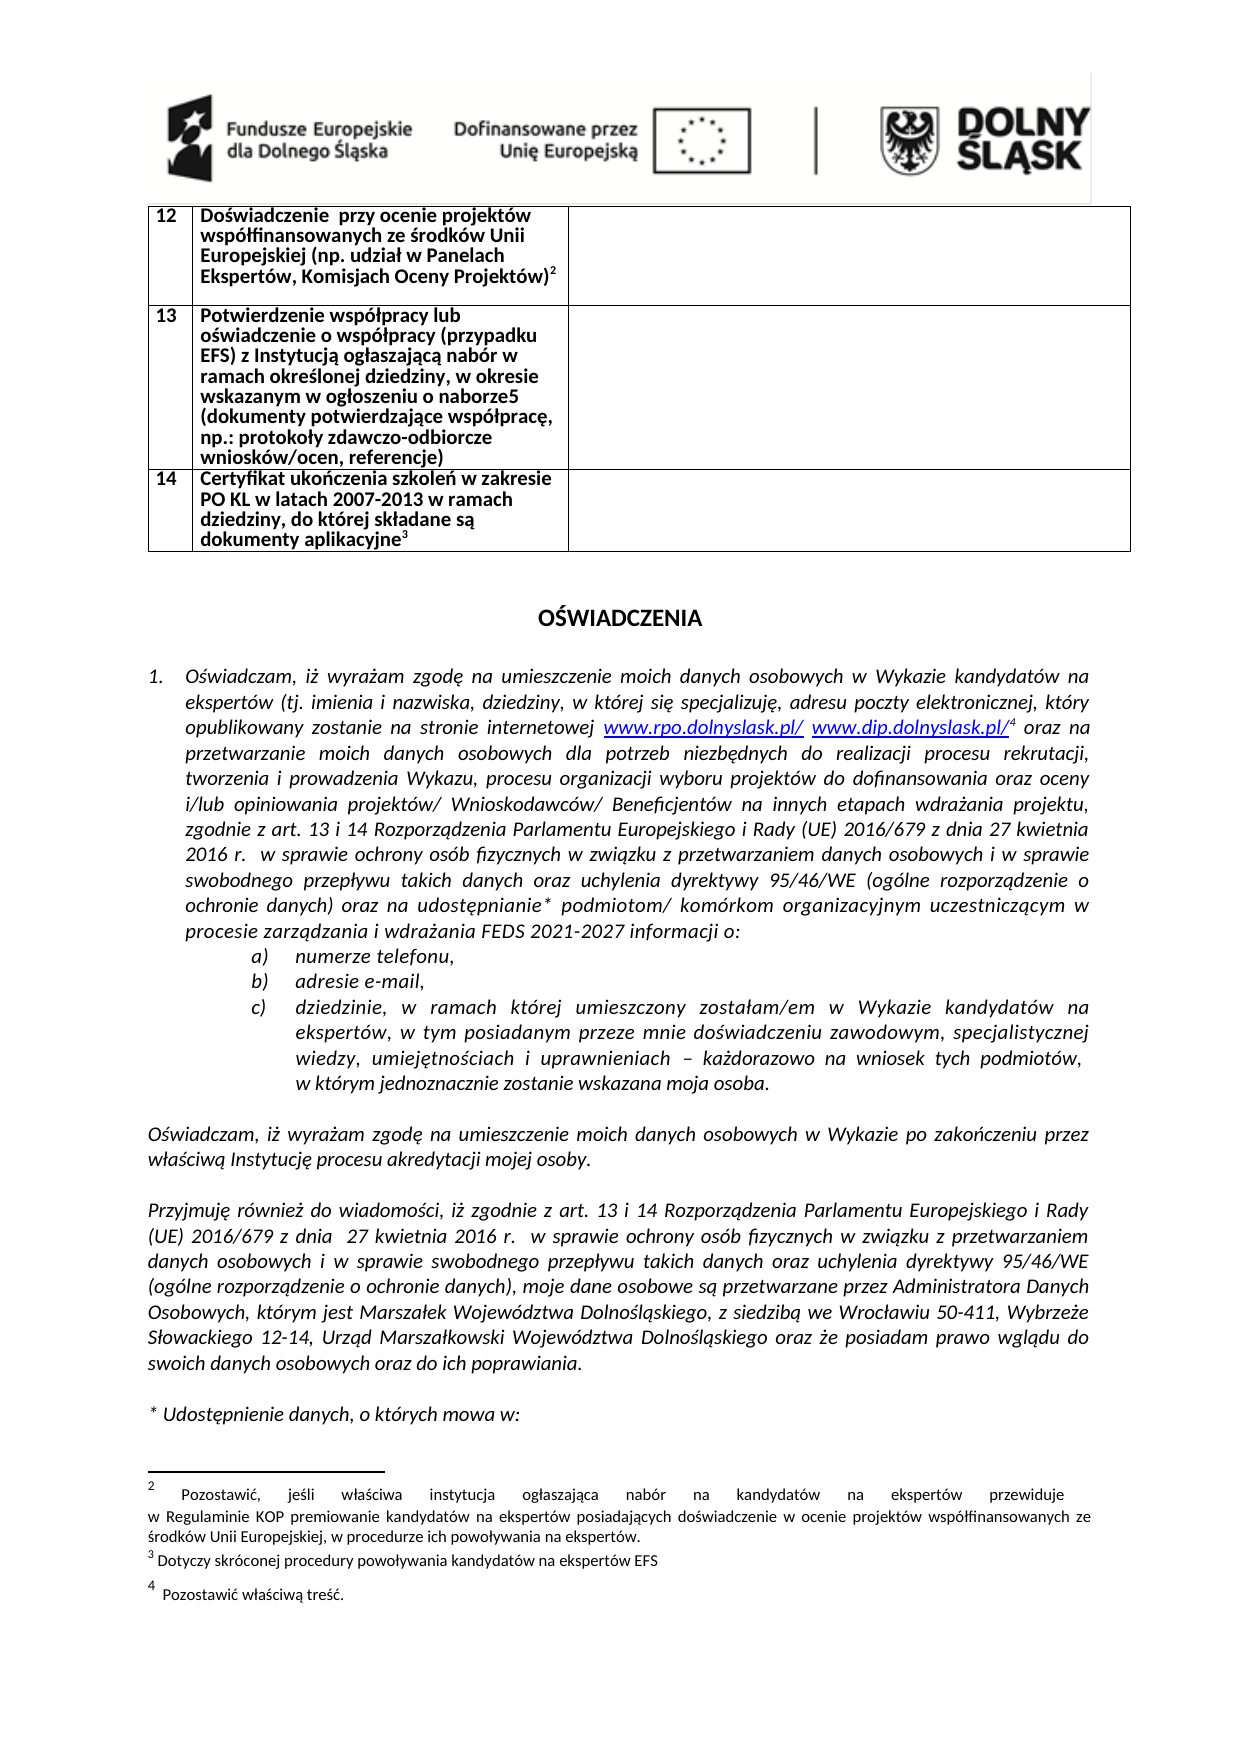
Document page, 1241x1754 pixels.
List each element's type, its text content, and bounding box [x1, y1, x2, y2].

table_cell 14 [149, 470, 192, 551]
list dziedzinie, w ramach której umieszczony zostałam/em w Wykazie kandydatów na ekspertów, w tym posiadanym przeze mnie doświadczeniu zawodowym, specjalistycznej wiedzy, umiejętnościach i uprawnieniach – każdorazowo na wniosek tych podmiotów, w którym jednoznacznie zostanie wskazana moja osoba. [251, 994, 1093, 1096]
list Oświadczam, iż wyrażam zgodę na umieszczenie moich danych osobowych w Wykazie kandydatów na ekspertów (tj. imienia i nazwiska, dziedziny, w której się specjalizuję, adresu poczty elektronicznej, który opublikowany zostanie na stronie internetowej www.rpo.dolnyslask.pl/ www.dip.dolnyslask.pl/ oraz na przetwarzanie moich danych osobowych dla potrzeb niezbędnych do realizacji procesu rekrutacji, tworzenia i prowadzenia Wykazu, procesu organizacji wyboru projektów do dofinansowania oraz oceny i/lub opiniowania projektów/ Wnioskodawców/ Beneficjentów na innych etapach wdrażania projektu, zgodnie z art. 13 i 14 Rozporządzenia Parlamentu Europejskiego i Rady (UE) 2016/679 z dnia 27 kwietnia 2016 r. w sprawie ochrony osób fizycznych w związku z przetwarzaniem danych osobowych i w sprawie swobodnego przepływu takich danych oraz uchylenia dyrektywy 95/46/WE (ogólne rozporządzenie o ochronie danych) oraz na udostępnianie* podmiotom/ komórkom organizacyjnym uczestniczącym w procesie zarządzania i wdrażania FEDS 2021-2027 informacji o: [148, 664, 1093, 943]
text Przyjmuję również do wiadomości, iż zgodnie z art. 13 i 14 Rozporządzenia Parlamentu Europejskiego i Rady (UE) 2016/679 z dnia 27 kwietnia 2016 r. w sprawie ochrony osób fizycznych w związku z przetwarzaniem danych osobowych i w sprawie swobodnego przepływu takich danych oraz uchylenia dyrektywy 95/46/WE (ogólne rozporządzenie o ochronie danych), moje dane osobowe są przetwarzane przez Administratora Danych Osobowych, którym jest Marszałek Województwa Dolnośląskiego, z siedzibą we Wrocławiu 50-411, Wybrzeże Słowackiego 12-14, Urząd Marszałkowski Województwa Dolnośląskiego oraz że posiadam prawo wglądu do swoich danych osobowych oraz do ich poprawiania. [148, 1197, 1093, 1375]
list adresie e-mail, [251, 969, 1093, 994]
table_cell 12 [149, 207, 192, 305]
picture [147, 73, 1093, 206]
table_cell [569, 306, 1130, 468]
table_cell [569, 470, 1130, 551]
table_cell Certyfikat ukończenia szkoleń w zakresie PO KL w latach 2007-2013 w ramach dziedziny, do której składane są dokumenty aplikacyjne [193, 470, 568, 551]
text OŚWIADCZENIA [148, 603, 1093, 633]
table_cell Potwierdzenie współpracy lub oświadczenie o współpracy (przypadku EFS) z Instytucją ogłaszającą nabór w ramach określonej dziedziny, w okresie wskazanym w ogłoszeniu o naborze5 (dokumenty potwierdzające współpracę, np.: protokoły zdawczo-odbiorcze wniosków/ocen, referencje) [193, 306, 568, 468]
table_cell Doświadczenie przy ocenie projektów współfinansowanych ze środków Unii Europejskiej (np. udział w Panelach Ekspertów, Komisjach Oceny Projektów) [193, 207, 568, 305]
list numerze telefonu, [251, 943, 1093, 969]
text Oświadczam, iż wyrażam zgodę na umieszczenie moich danych osobowych w Wykazie po zakończeniu przez właściwą Instytucję procesu akredytacji mojej osoby. [148, 1121, 1093, 1172]
table_cell [569, 207, 1130, 305]
text * Udostępnienie danych, o których mowa w: [148, 1401, 1093, 1426]
table_cell 13 [149, 306, 192, 468]
